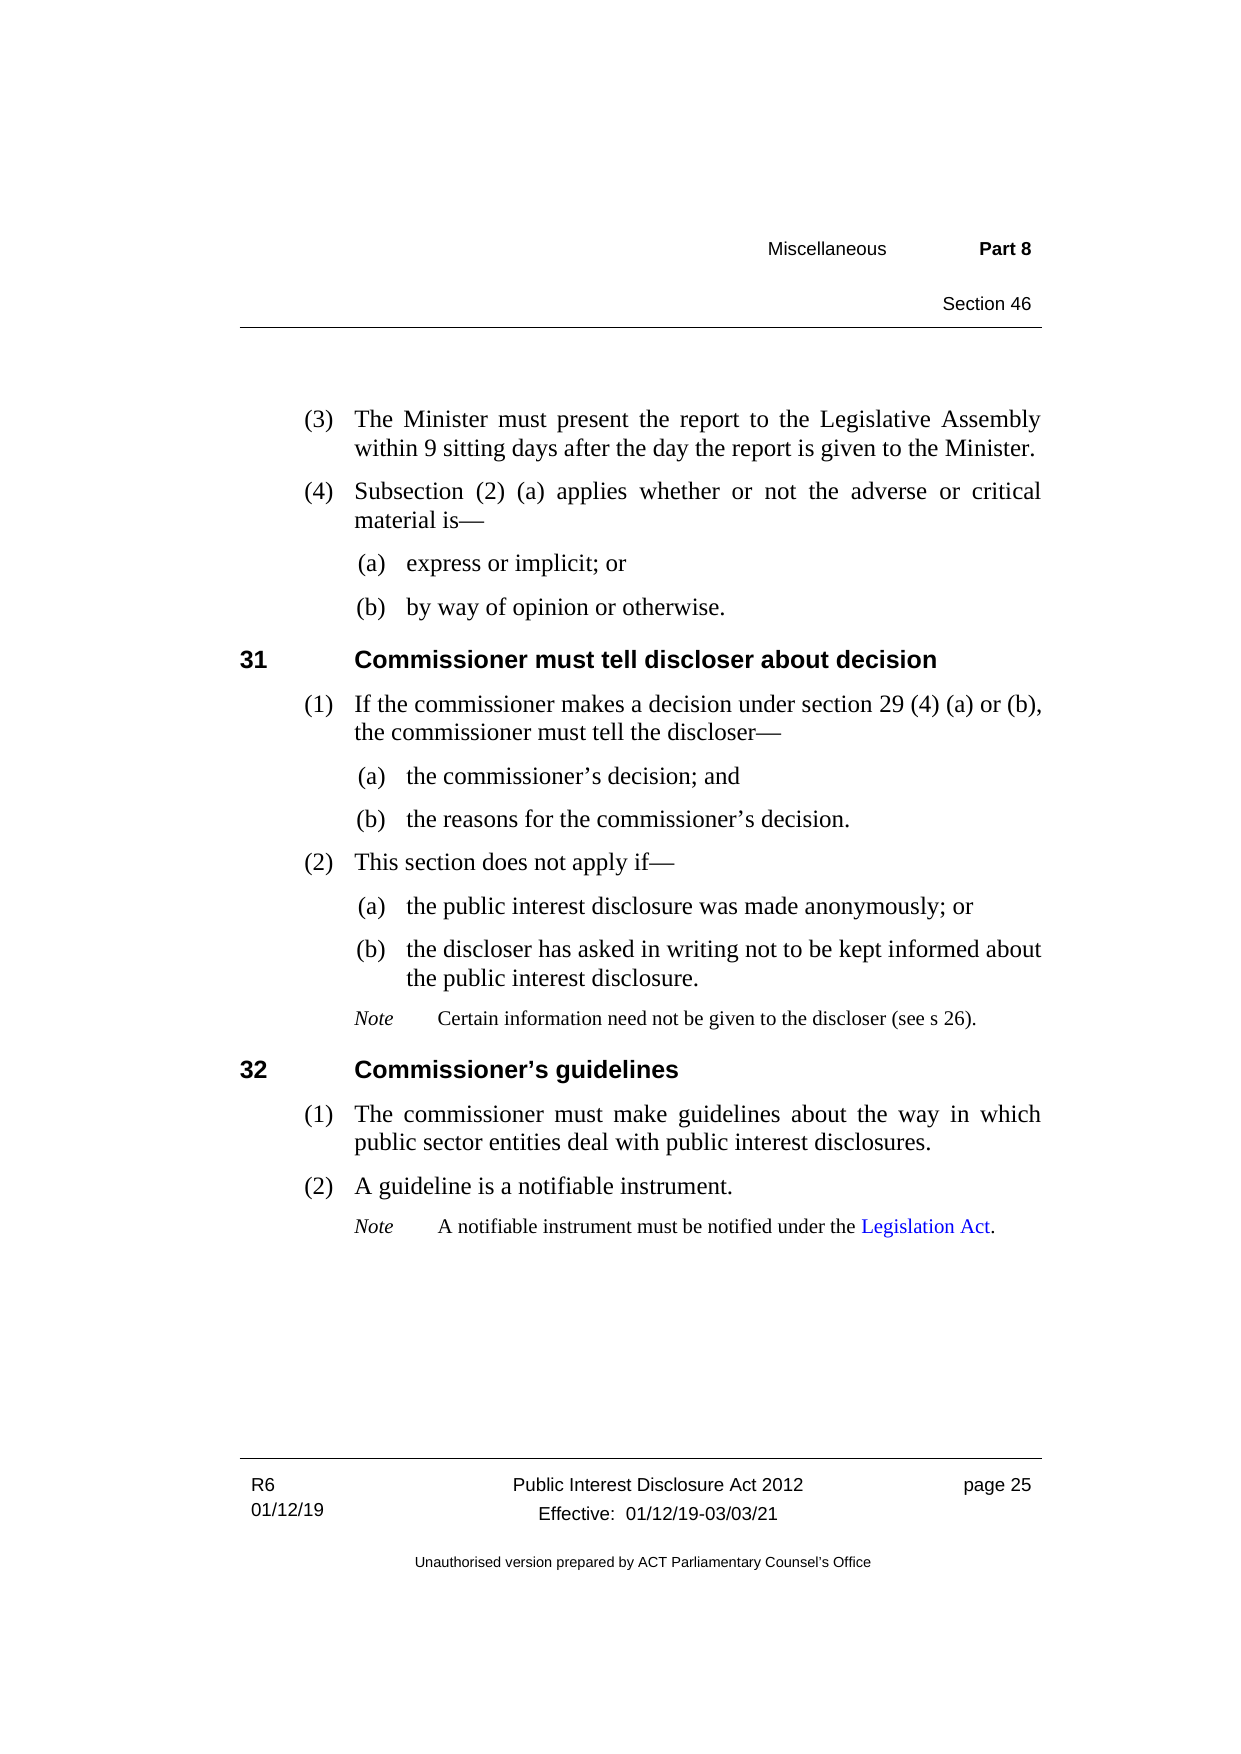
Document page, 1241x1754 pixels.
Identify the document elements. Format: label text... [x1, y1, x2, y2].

text (b) the discloser has asked in writing not to be kept informed about the public interest disclosure. [239, 934, 1042, 992]
text (b) by way of opinion or otherwise. [239, 592, 1042, 620]
text (a) the public interest disclosure was made anonymously; or [239, 891, 1042, 919]
text (2) A guideline is a notifiable instrument. [239, 1171, 1042, 1199]
text (4) Subsection (2) (a) applies whether or not the adverse or critical material is— [239, 476, 1042, 534]
text 31 Commissioner must tell discloser about decision [239, 645, 1042, 674]
text Note A notifiable instrument must be notified under the Legislation Act. [354, 1214, 1042, 1238]
text (b) the reasons for the commissioner’s decision. [239, 804, 1042, 833]
text (a) express or implicit; or [239, 548, 1042, 577]
text Note Certain information need not be given to the discloser (see s 26). [354, 1006, 1042, 1030]
text (2) This section does not apply if— [239, 847, 1042, 876]
text (a) the commissioner’s decision; and [239, 761, 1042, 789]
text 32 Commissioner’s guidelines [239, 1055, 1042, 1084]
text (3) The Minister must present the report to the Legislative Assembly within 9 sitting days after the day the report is given to the Minister. [239, 404, 1042, 462]
text (1) If the commissioner makes a decision under section 29 (4) (a) or (b), the commissioner must tell the discloser— [239, 689, 1042, 746]
text (1) The commissioner must make guidelines about the way in which public sector entities deal with public interest disclosures. [239, 1099, 1042, 1156]
